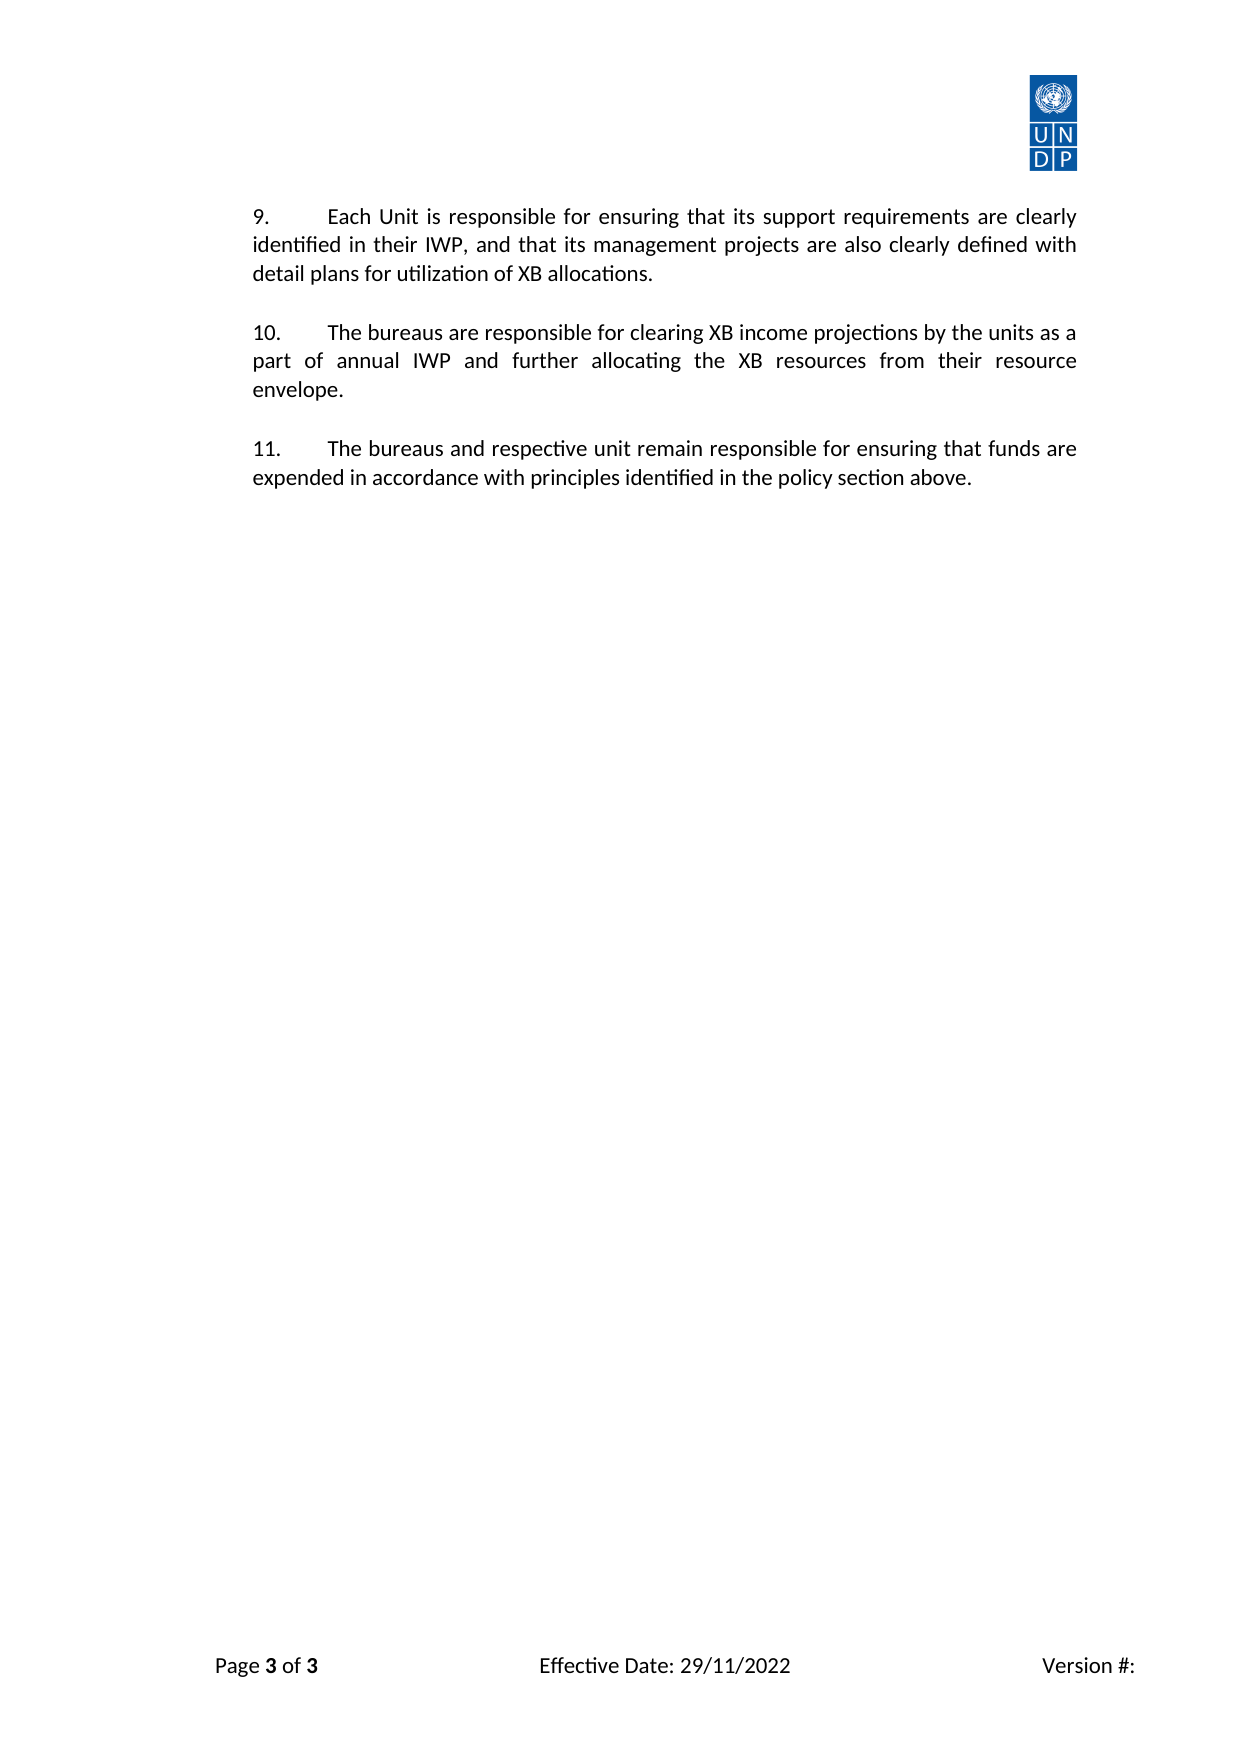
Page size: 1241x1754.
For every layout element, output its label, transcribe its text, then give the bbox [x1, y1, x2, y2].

list The bureaus and respective unit remain responsible for ensuring that funds are expended in accordance with principles identified in the policy section above. [252, 434, 1078, 491]
list The bureaus are responsible for clearing XB income projections by the units as a part of annual IWP and further allocating the XB resources from their resource envelope. [252, 318, 1078, 403]
list Each Unit is responsible for ensuring that its support requirements are clearly identified in their IWP, and that its management projects are also clearly defined with detail plans for utilization of XB allocations. [252, 202, 1078, 287]
picture [1028, 75, 1079, 174]
